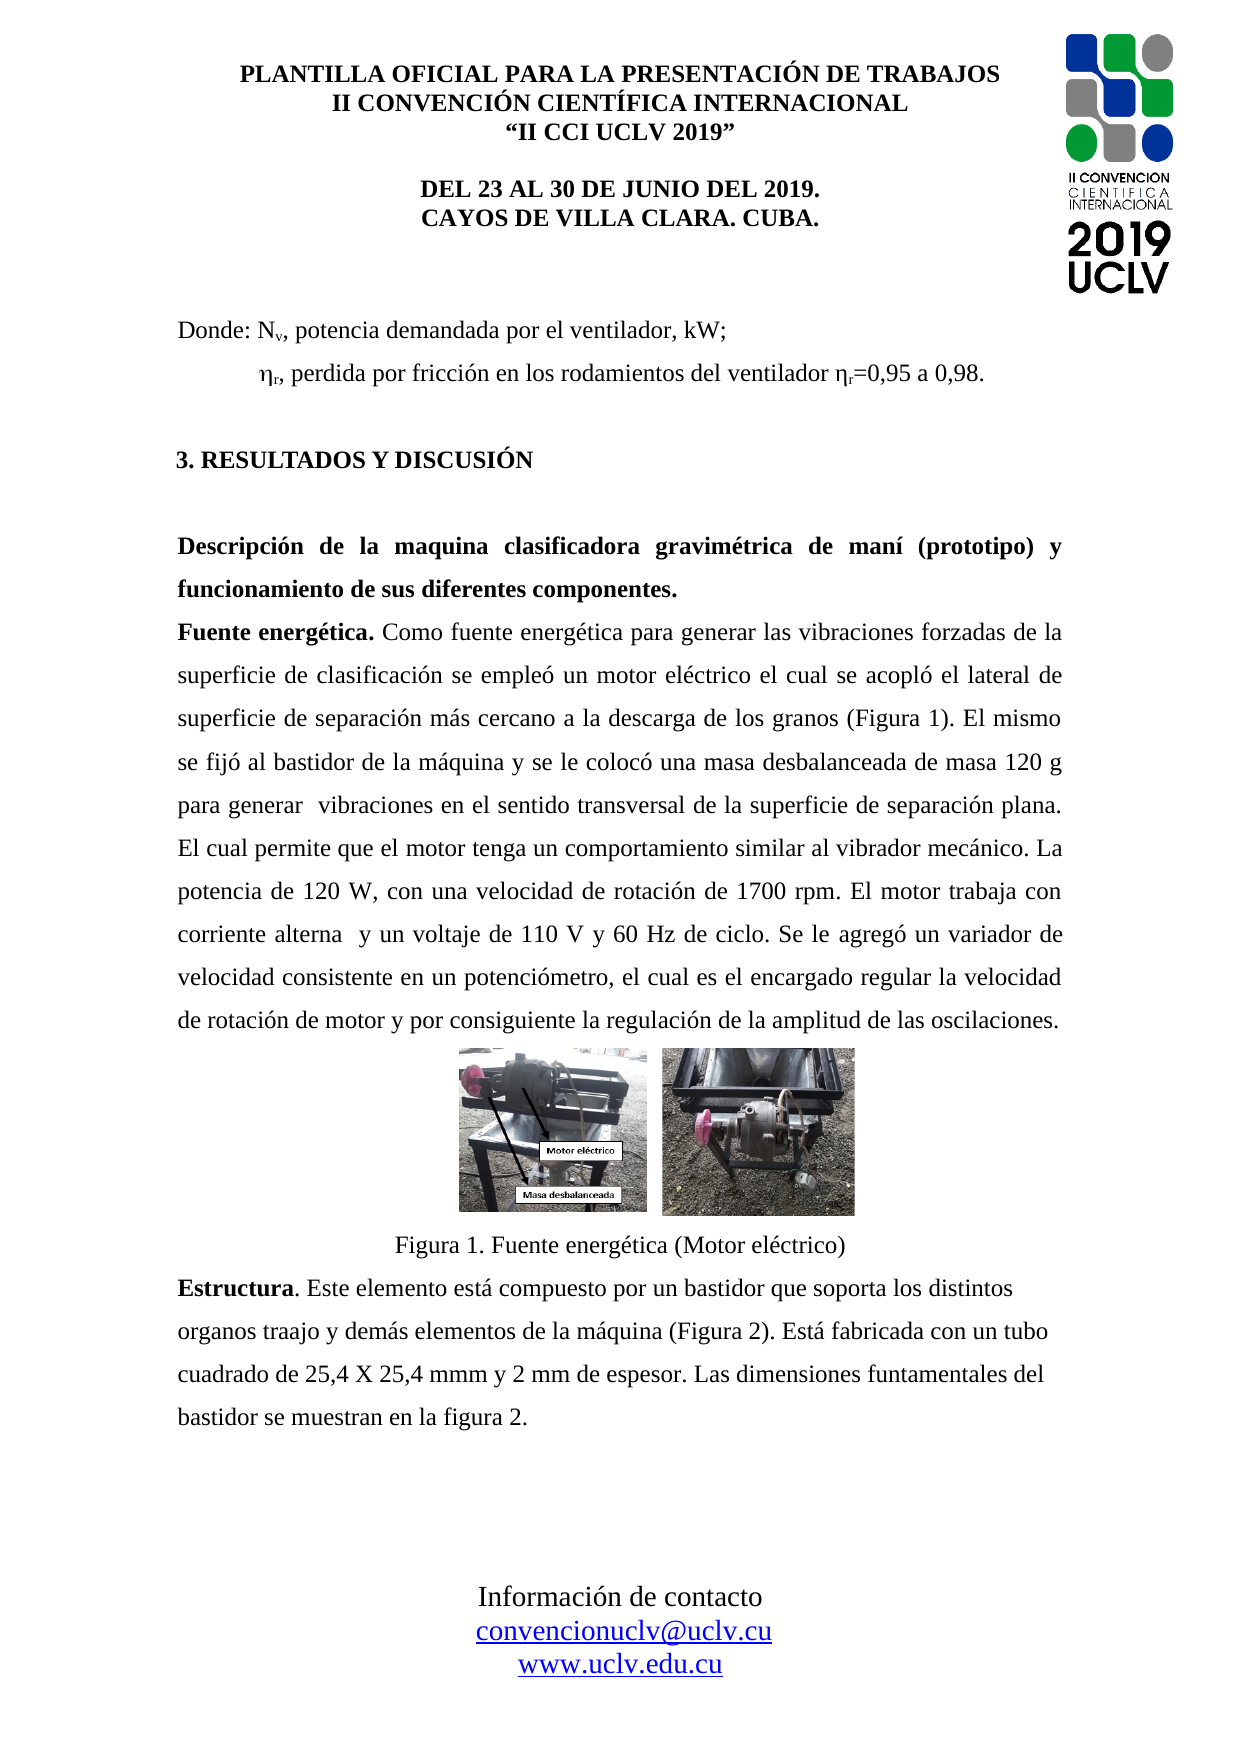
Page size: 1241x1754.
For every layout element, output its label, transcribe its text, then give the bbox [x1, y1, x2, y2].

list Descripción de la maquina clasificadora gravimétrica de maní (prototipo) y funcionamiento de sus diferentes componentes. [177, 531, 1063, 603]
list Donde: Nv, potencia demandada por el ventilador, kW; [177, 315, 1063, 344]
text Estructura. Este elemento está compuesto por un bastidor que soporta los distintos organos traajo y demás elementos de la máquina (Figura 2). Está fabricada con un tubo cuadrado de 25,4 X 25,4 mmm y 2 mm de espesor. Las dimensiones funtamentales del bastidor se muestran en la figura 2. [177, 1273, 1063, 1431]
picture [662, 1048, 855, 1216]
text 3. RESULTADOS Y DISCUSIÓN [176, 445, 1063, 473]
list Fuente energética. Como fuente energética para generar las vibraciones forzadas de la superficie de clasificación se empleó un motor eléctrico el cual se acopló el lateral de superficie de separación más cercano a la descarga de los granos (Figura 1). El mismo se fijó al bastidor de la máquina y se le colocó una masa desbalanceada de masa 120 g para generar vibraciones en el sentido transversal de la superficie de separación plana. El cual permite que el motor tenga un comportamiento similar al vibrador mecánico. La potencia de 120 W, con una velocidad de rotación de 1700 rpm. El motor trabaja con corriente alterna y un voltaje de 110 V y 60 Hz de ciclo. Se le agregó un variador de velocidad consistente en un potenciómetro, el cual es el encargado regular la velocidad de rotación de motor y por consiguiente la regulación de la amplitud de las oscilaciones. [177, 617, 1063, 1034]
picture [459, 1048, 647, 1212]
text Figura 1. Fuente energética (Motor eléctrico) [177, 1230, 1063, 1258]
picture [1061, 31, 1182, 303]
list r, perdida por fricción en los rodamientos del ventilador ηr=0,95 a 0,98. [177, 358, 1063, 387]
